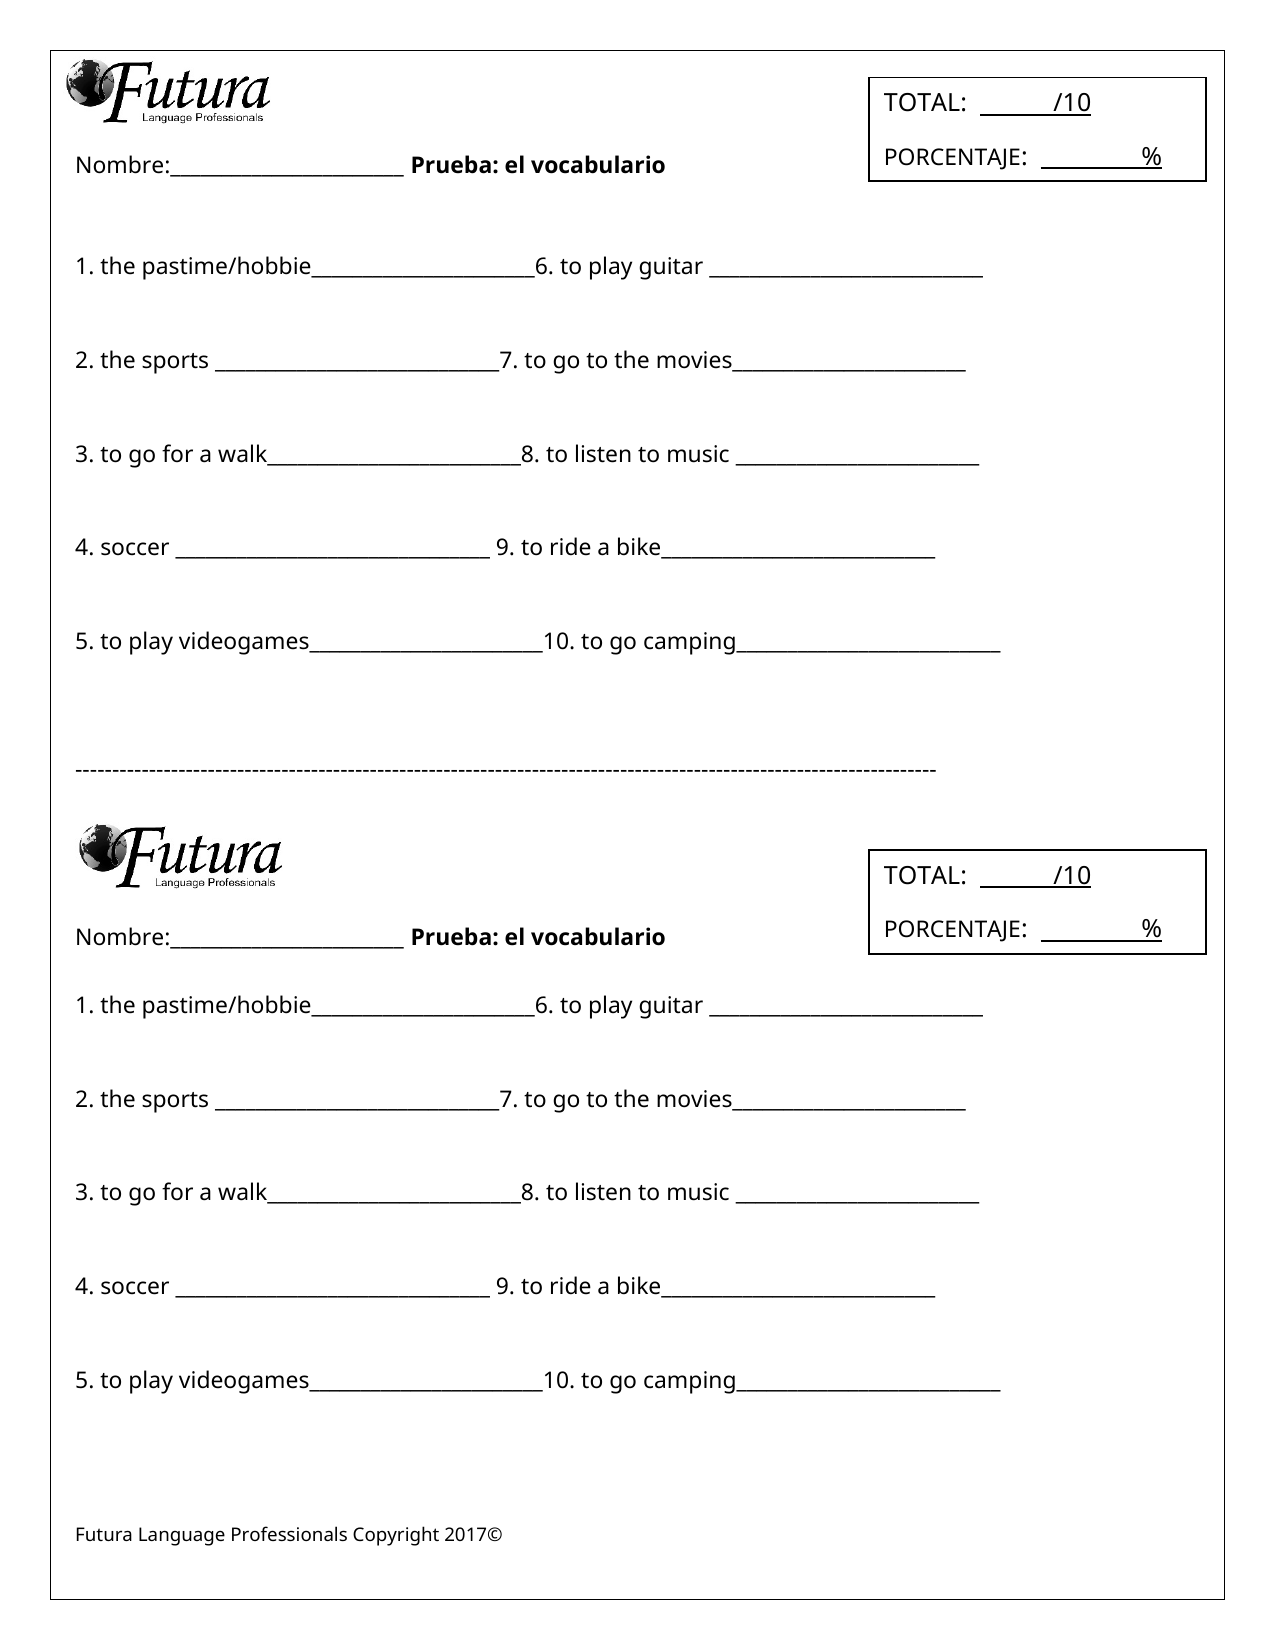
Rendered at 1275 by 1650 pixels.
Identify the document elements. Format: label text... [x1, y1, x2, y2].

text Nombre:_______________________ Prueba: el vocabulario [75, 149, 868, 180]
picture [75, 821, 286, 890]
picture [62, 56, 274, 125]
text 1. the pastime/hobbie______________________6. to play guitar ___________________________ [75, 250, 1200, 281]
text 3. to go for a walk_________________________8. to listen to music ________________________ [75, 438, 1200, 469]
text 5. to play videogames_______________________10. to go camping__________________________ [75, 625, 1200, 656]
text 4. soccer _______________________________ 9. to ride a bike___________________________ [75, 1270, 1200, 1301]
text 5. to play videogames_______________________10. to go camping__________________________ [75, 1364, 1200, 1395]
text 1. the pastime/hobbie______________________6. to play guitar ___________________________ [75, 989, 1200, 1020]
text 2. the sports ____________________________7. to go to the movies_______________________ [75, 344, 1200, 375]
text 2. the sports ____________________________7. to go to the movies_______________________ [75, 1083, 1200, 1114]
text 4. soccer _______________________________ 9. to ride a bike___________________________ [75, 531, 1200, 563]
text Nombre:_______________________ Prueba: el vocabulario [75, 921, 868, 953]
text --------------------------------------------------------------------------------------------------------------------- [75, 753, 1200, 784]
text 3. to go for a walk_________________________8. to listen to music ________________________ [75, 1176, 1200, 1208]
